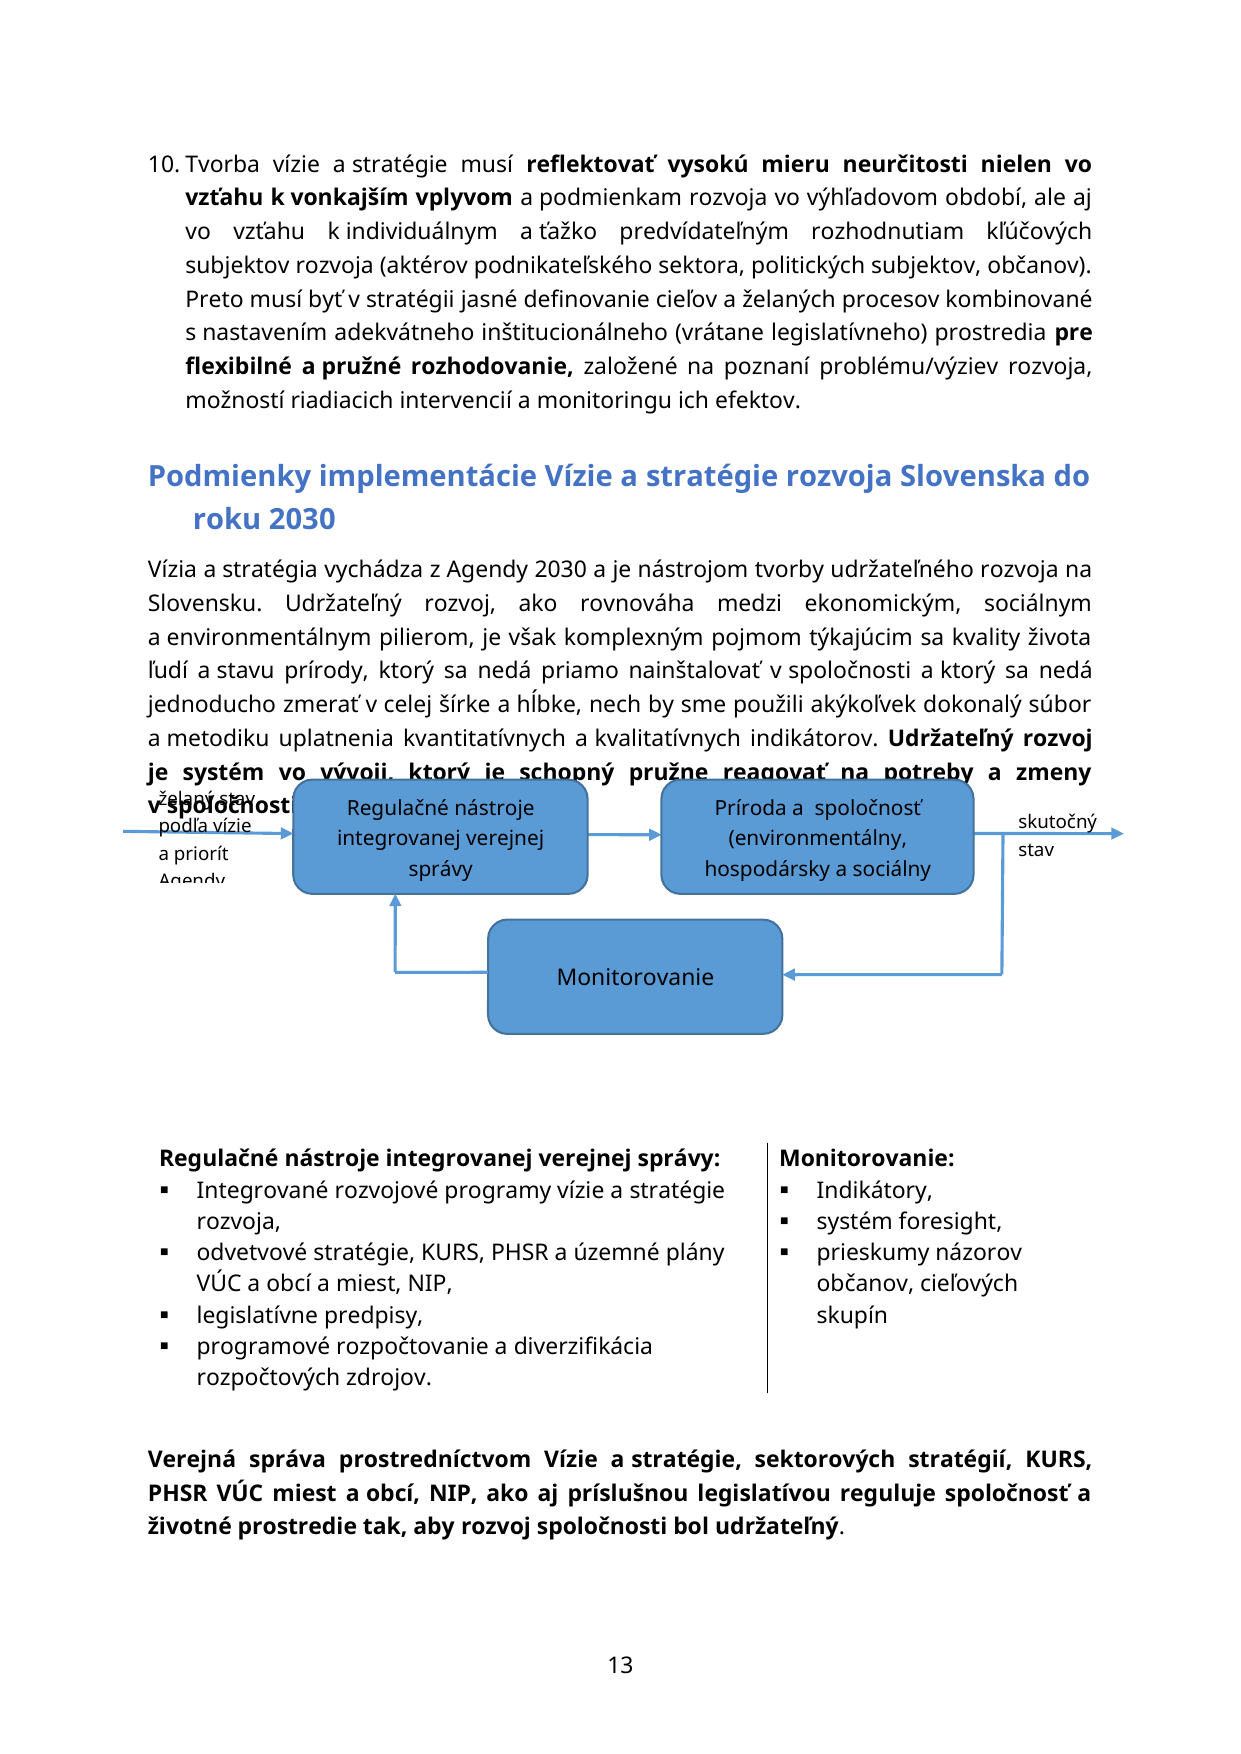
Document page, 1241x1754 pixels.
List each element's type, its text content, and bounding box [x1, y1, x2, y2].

text Verejná správa prostredníctvom Vízie a stratégie, sektorových stratégií, KURS, PHSR VÚC miest a obcí, NIP, ako aj príslušnou legislatívou reguluje spoločnosť a životné prostredie tak, aby rozvoj spoločnosti bol udržateľný. [148, 1443, 1093, 1542]
list Tvorba vízie a stratégie musí reflektovať vysokú mieru neurčitosti nielen vo vzťahu k vonkajším vplyvom a podmienkam rozvoja vo výhľadovom období, ale aj vo vzťahu k individuálnym a ťažko predvídateľným rozhodnutiam kľúčových subjektov rozvoja (aktérov podnikateľského sektora, politických subjektov, občanov). Preto musí byť v stratégii jasné definovanie cieľov a želaných procesov kombinované s nastavením adekvátneho inštitucionálneho (vrátane legislatívneho) prostredia pre flexibilné a pružné rozhodovanie, založené na poznaní problému/výziev rozvoja, možností riadiacich intervencií a monitoringu ich efektov. [148, 148, 1093, 415]
table_header Monitorovanie: Indikátory, systém foresight, prieskumy názorov občanov, cieľových skupín [768, 1143, 1092, 1392]
text Vízia a stratégia vychádza z Agendy 2030 a je nástrojom tvorby udržateľného rozvoja na Slovensku. Udržateľný rozvoj, ako rovnováha medzi ekonomickým, sociálnym a environmentálnym pilierom, je však komplexným pojmom týkajúcim sa kvality života ľudí a stavu prírody, ktorý sa nedá priamo nainštalovať v spoločnosti a ktorý sa nedá jednoducho zmerať v celej šírke a hĺbke, nech by sme použili akýkoľvek dokonalý súbor a metodiku uplatnenia kvantitatívnych a kvalitatívnych indikátorov. Udržateľný rozvoj je systém vo vývoji, ktorý je schopný pružne reagovať na potreby a zmeny v spoločnosti. [148, 553, 1093, 821]
table_header Regulačné nástroje integrovanej verejnej správy: Integrované rozvojové programy vízie a stratégie rozvoja, odvetvové stratégie, KURS, PHSR a územné plány VÚC a obcí a miest, NIP, legislatívne predpisy, programové rozpočtovanie a diverzifikácia rozpočtových zdrojov. [148, 1143, 767, 1392]
subtitle Podmienky implementácie Vízie a stratégie rozvoja Slovenska do roku 2030 [148, 455, 1093, 538]
